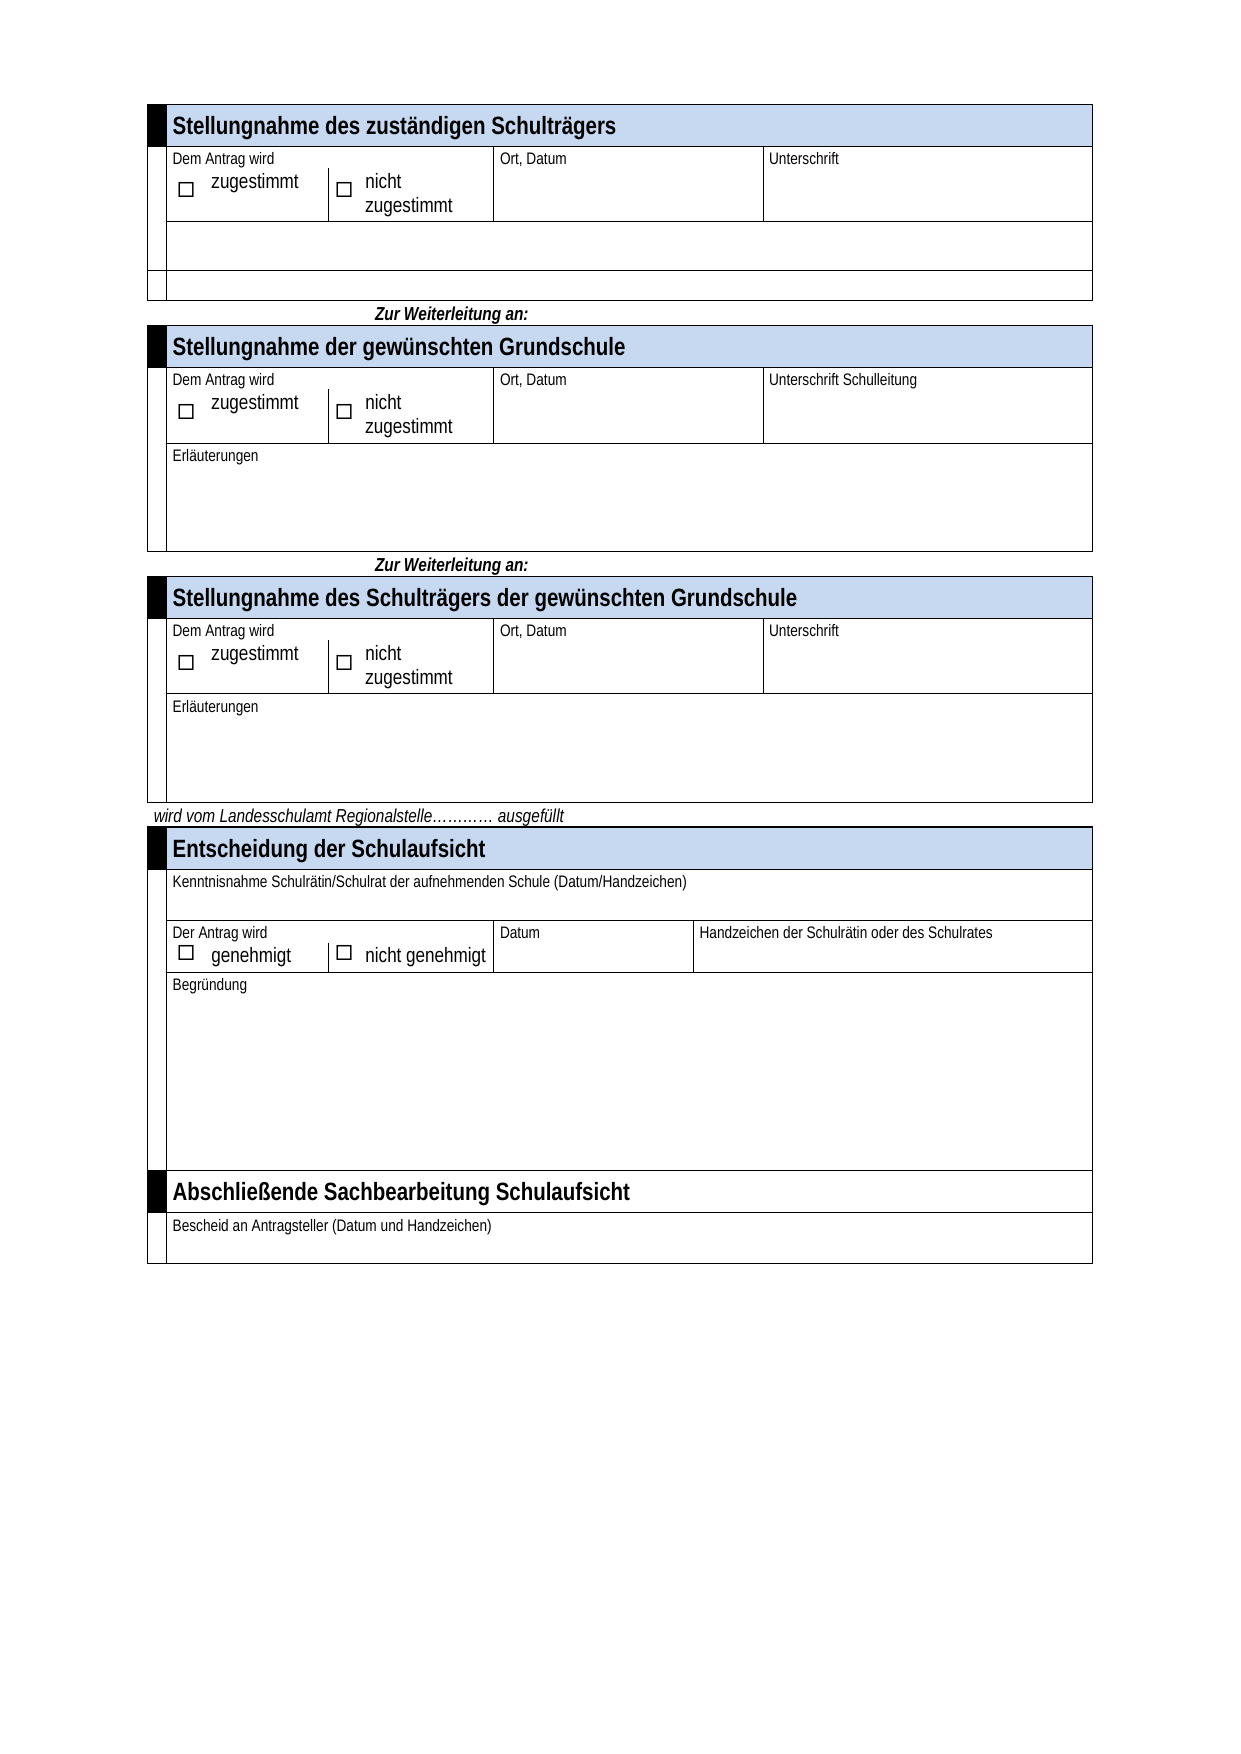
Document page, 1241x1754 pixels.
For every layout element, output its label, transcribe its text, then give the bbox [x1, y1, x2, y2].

table_cell wird vom Landesschulamt Regionalstelle………… ausgefüllt [148, 803, 1093, 826]
table_cell [148, 147, 166, 270]
table_cell Stellungnahme des Schulträgers der gewünschten Grundschule [167, 577, 1092, 618]
table_cell Begründung [167, 973, 1092, 1170]
table_cell Bescheid an Antragsteller (Datum und Handzeichen) [167, 1213, 1092, 1263]
table_cell [148, 105, 166, 146]
table_cell [148, 972, 166, 1170]
table_cell genehmigt [205, 943, 328, 972]
table_cell [329, 389, 359, 442]
table_cell Stellungnahme des zuständigen Schulträgers [167, 105, 1092, 146]
table_cell Dem Antrag wird [167, 619, 493, 640]
table_cell [329, 943, 359, 972]
table_cell nicht zugestimmt [359, 640, 493, 693]
table_cell [148, 891, 166, 920]
table_cell [148, 271, 166, 300]
table_cell Erläuterungen [167, 694, 1092, 802]
table_cell Ort, Datum [494, 368, 763, 442]
table_cell Datum [494, 921, 693, 972]
table_cell Dem Antrag wird [167, 147, 493, 168]
table_cell [148, 577, 166, 618]
table_cell Handzeichen der Schulrätin oder des Schulrates [694, 921, 1092, 972]
table_cell Stellungnahme der gewünschten Grundschule [167, 326, 1092, 367]
table_cell Ort, Datum [494, 147, 763, 221]
table_cell Entscheidung der Schulaufsicht [167, 828, 1092, 869]
table_cell [148, 1171, 166, 1212]
table_cell [167, 168, 205, 221]
table_cell nicht zugestimmt [359, 168, 493, 221]
table_cell Unterschrift [764, 147, 1092, 221]
table_cell Ort, Datum [494, 619, 763, 693]
table_cell zugestimmt [205, 640, 328, 693]
table_cell nicht zugestimmt [359, 389, 493, 442]
table_cell [148, 828, 166, 869]
table_cell [167, 640, 205, 693]
table_cell [167, 222, 1092, 270]
table_cell Erläuterungen [167, 444, 1092, 551]
table_cell Unterschrift [764, 619, 1092, 693]
table_cell [148, 1213, 166, 1263]
table_cell [329, 168, 359, 221]
table_cell [148, 943, 166, 972]
table_cell Unterschrift Schulleitung [764, 368, 1092, 442]
table_cell [148, 920, 166, 942]
table_cell [148, 368, 166, 551]
table_cell Der Antrag wird [167, 921, 493, 942]
table_cell [167, 389, 205, 442]
table_cell zugestimmt [205, 168, 328, 221]
table_cell [148, 619, 166, 802]
table_cell Kenntnisnahme Schulrätin/Schulrat der aufnehmenden Schule (Datum/Handzeichen) [167, 870, 1092, 920]
table_cell Zur Weiterleitung an: [148, 552, 1093, 576]
table_cell Abschließende Sachbearbeitung Schulaufsicht [167, 1171, 1092, 1212]
table_cell Zur Weiterleitung an: [148, 301, 1093, 325]
table_cell [148, 870, 166, 891]
table_cell [167, 943, 205, 972]
table_cell [148, 326, 166, 367]
table_cell Dem Antrag wird [167, 368, 493, 389]
table_cell zugestimmt [205, 389, 328, 442]
table_cell nicht genehmigt [359, 943, 493, 972]
table_cell [329, 640, 359, 693]
table_cell [167, 271, 1092, 300]
